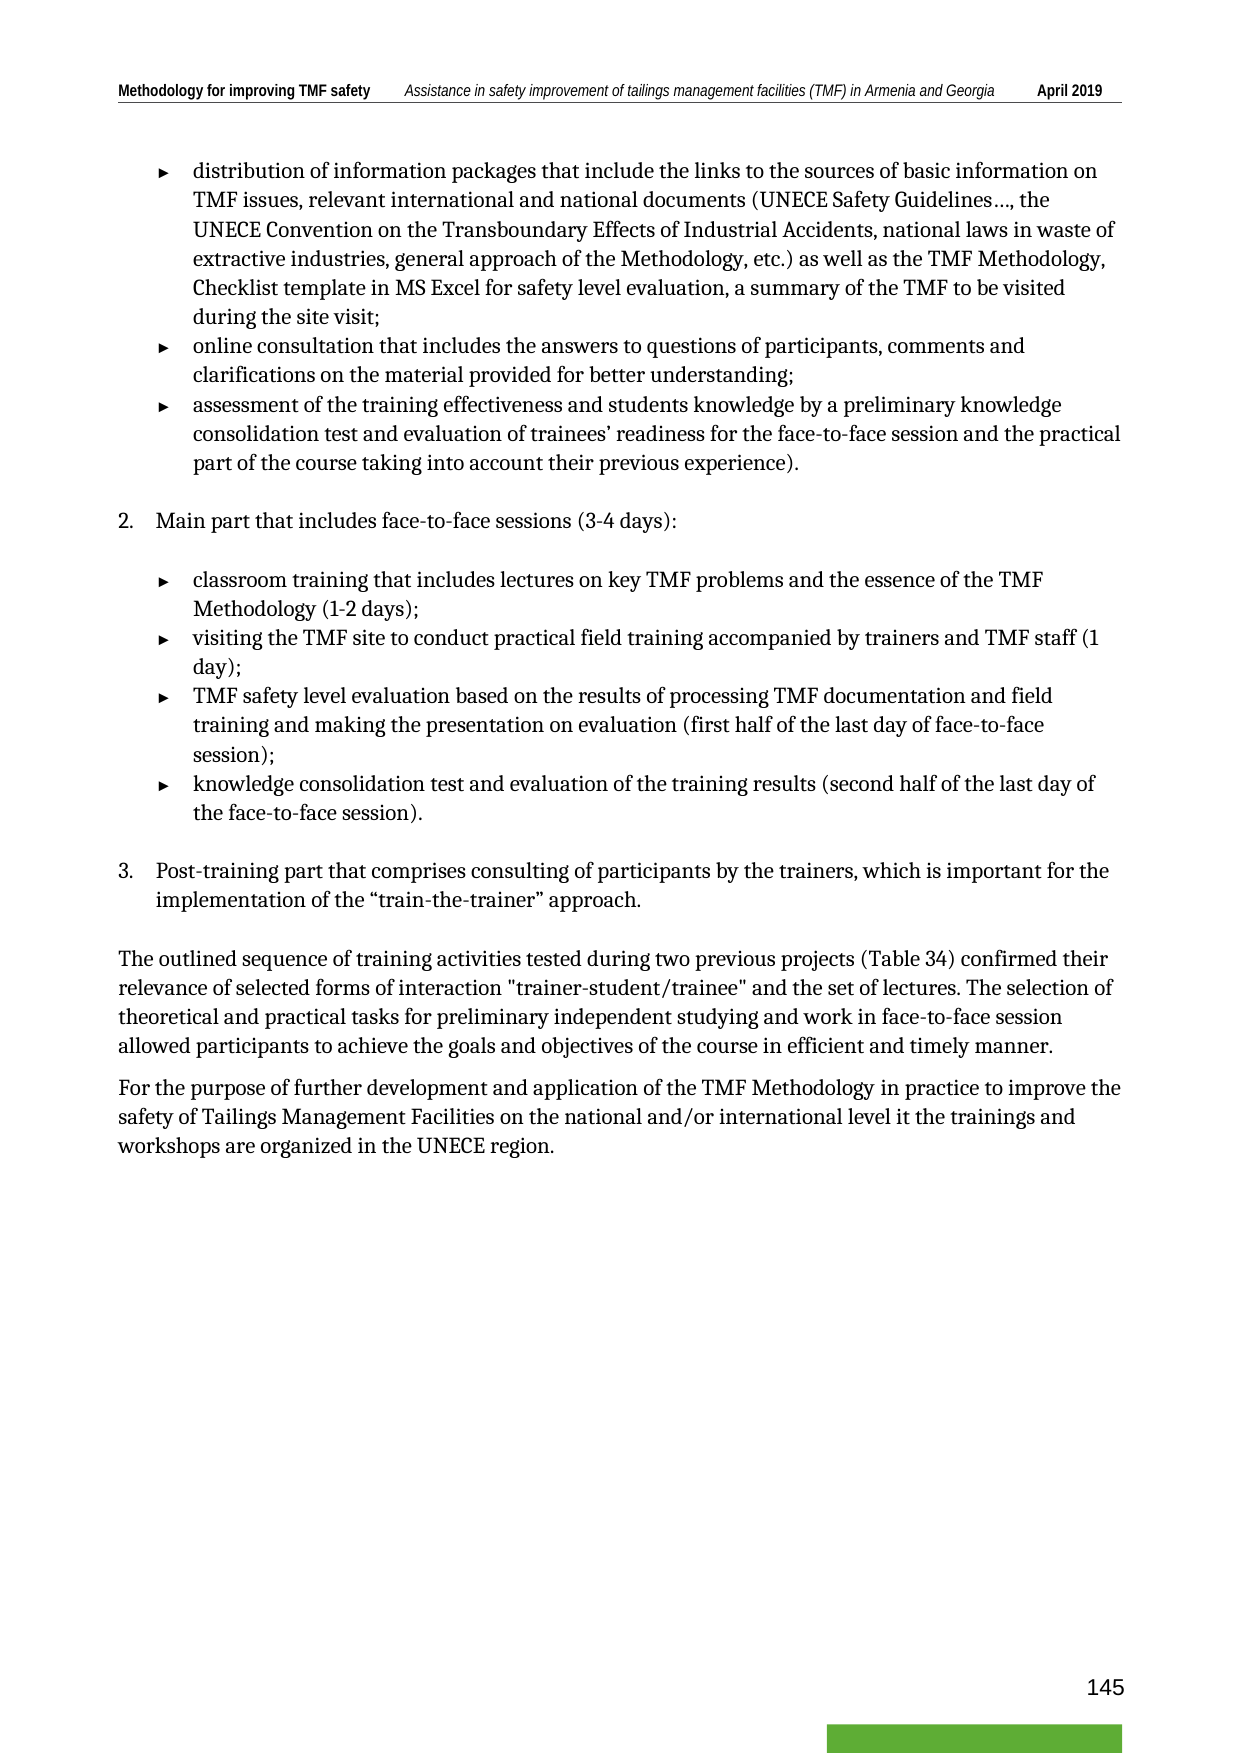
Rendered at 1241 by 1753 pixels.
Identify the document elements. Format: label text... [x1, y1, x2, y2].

list Main part that includes face-to-face sessions (3-4 days): [118, 505, 1122, 534]
list TMF safety level evaluation based on the results of processing TMF documentation and field training and making the presentation on evaluation (first half of the last day of face-to-face session); [155, 680, 1122, 768]
text The outlined sequence of training activities tested during two previous projects (Table 34) confirmed their relevance of selected forms of interaction "trainer-student/trainee" and the set of lectures. The selection of theoretical and practical tasks for preliminary independent studying and work in face-to-face session allowed participants to achieve the goals and objectives of the course in efficient and timely manner. [118, 943, 1122, 1059]
list online consultation that includes the answers to questions of participants, comments and clarifications on the material provided for better understanding; [155, 330, 1122, 389]
list Post-training part that comprises consulting of participants by the trainers, which is important for the implementation of the “train-the-trainer” approach. [118, 855, 1122, 914]
list assessment of the training effectiveness and students knowledge by a preliminary knowledge consolidation test and evaluation of trainees’ readiness for the face-to-face session and the practical part of the course taking into account their previous experience). [155, 389, 1122, 476]
list classroom training that includes lectures on key TMF problems and the essence of the TMF Methodology (1-2 days); [155, 564, 1122, 622]
list distribution of information packages that include the links to the sources of basic information on TMF issues, relevant international and national documents (UNECE Safety Guidelines…, the UNECE Convention on the Transboundary Effects of Industrial Accidents, national laws in waste of extractive industries, general approach of the Methodology, etc.) as well as the TMF Methodology, Checklist template in MS Excel for safety level evaluation, a summary of the TMF to be visited during the site visit; [155, 155, 1122, 330]
list knowledge consolidation test and evaluation of the training results (second half of the last day of the face-to-face session). [155, 768, 1122, 826]
list visiting the TMF site to conduct practical field training accompanied by trainers and TMF staff (1 day); [155, 622, 1122, 680]
text For the purpose of further development and application of the TMF Methodology in practice to improve the safety of Tailings Management Facilities on the national and/or international level it the trainings and workshops are organized in the UNECE region. [118, 1072, 1122, 1159]
